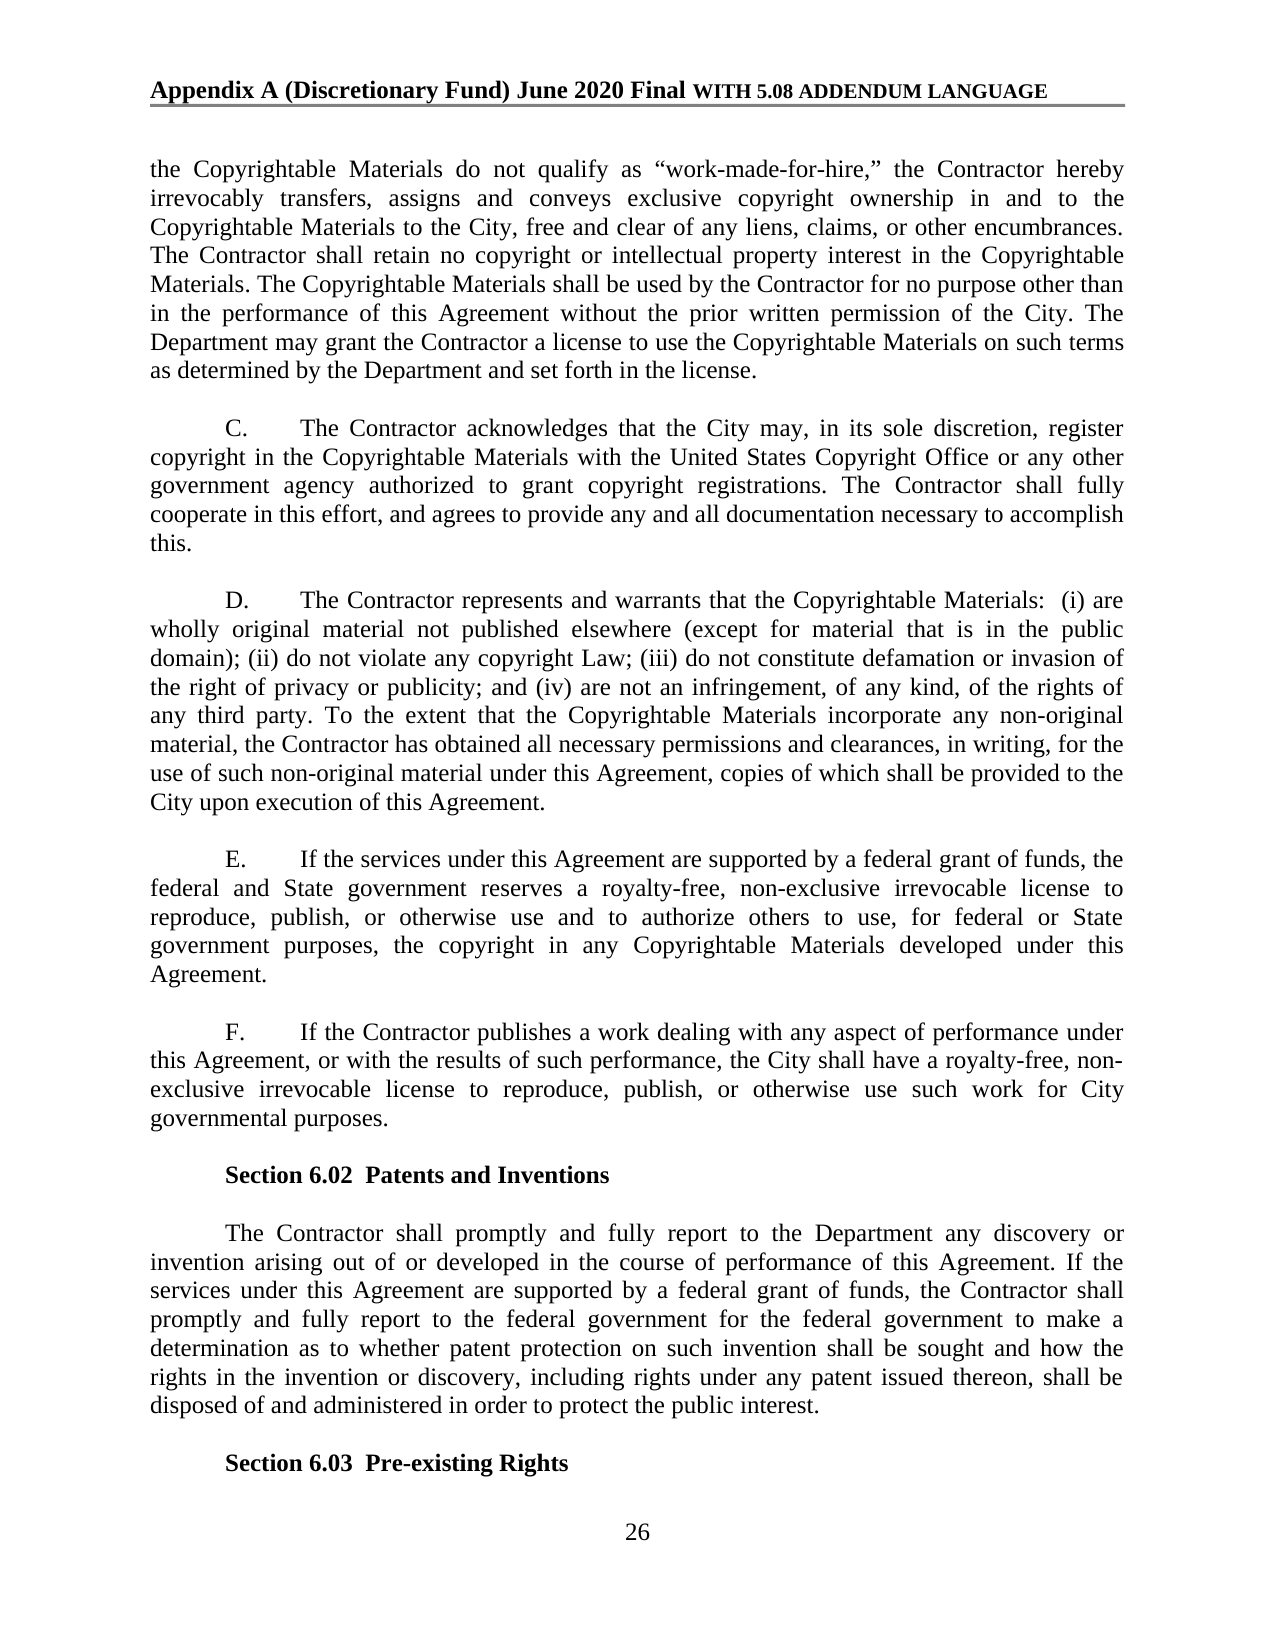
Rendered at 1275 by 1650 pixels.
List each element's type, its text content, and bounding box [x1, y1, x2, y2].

text The Contractor shall promptly and fully report to the Department any discovery or invention arising out of or developed in the course of performance of this Agreement. If the services under this Agreement are supported by a federal grant of funds, the Contractor shall promptly and fully report to the federal government for the federal government to make a determination as to whether patent protection on such invention shall be sought and how the rights in the invention or discovery, including rights under any patent issued thereon, shall be disposed of and administered in order to protect the public interest. [150, 1218, 1125, 1419]
list Section 6.03 Pre-existing Rights [150, 1448, 1125, 1477]
list If the services under this Agreement are supported by a federal grant of funds, the federal and State government reserves a royalty-free, non-exclusive irrevocable license to reproduce, publish, or otherwise use and to authorize others to use, for federal or State government purposes, the copyright in any Copyrightable Materials developed under this Agreement. [150, 844, 1125, 988]
list The Contractor acknowledges that the City may, in its sole discretion, register copyright in the Copyrightable Materials with the United States Copyright Office or any other government agency authorized to grant copyright registrations. The Contractor shall fully cooperate in this effort, and agrees to provide any and all documentation necessary to accomplish this. [150, 413, 1125, 557]
list Section 6.02 Patents and Inventions [150, 1160, 1125, 1189]
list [150, 154, 1125, 384]
list The Contractor represents and warrants that the Copyrightable Materials: (i) are wholly original material not published elsewhere (except for material that is in the public domain); (ii) do not violate any copyright Law; (iii) do not constitute defamation or invasion of the right of privacy or publicity; and (iv) are not an infringement, of any kind, of the rights of any third party. To the extent that the Copyrightable Materials incorporate any non-original material, the Contractor has obtained all necessary permissions and clearances, in writing, for the use of such non-original material under this Agreement, copies of which shall be provided to the City upon execution of this Agreement. [150, 585, 1125, 815]
list If the Contractor publishes a work dealing with any aspect of performance under this Agreement, or with the results of such performance, the City shall have a royalty-free, non-exclusive irrevocable license to reproduce, publish, or otherwise use such work for City governmental purposes. [150, 1017, 1125, 1132]
